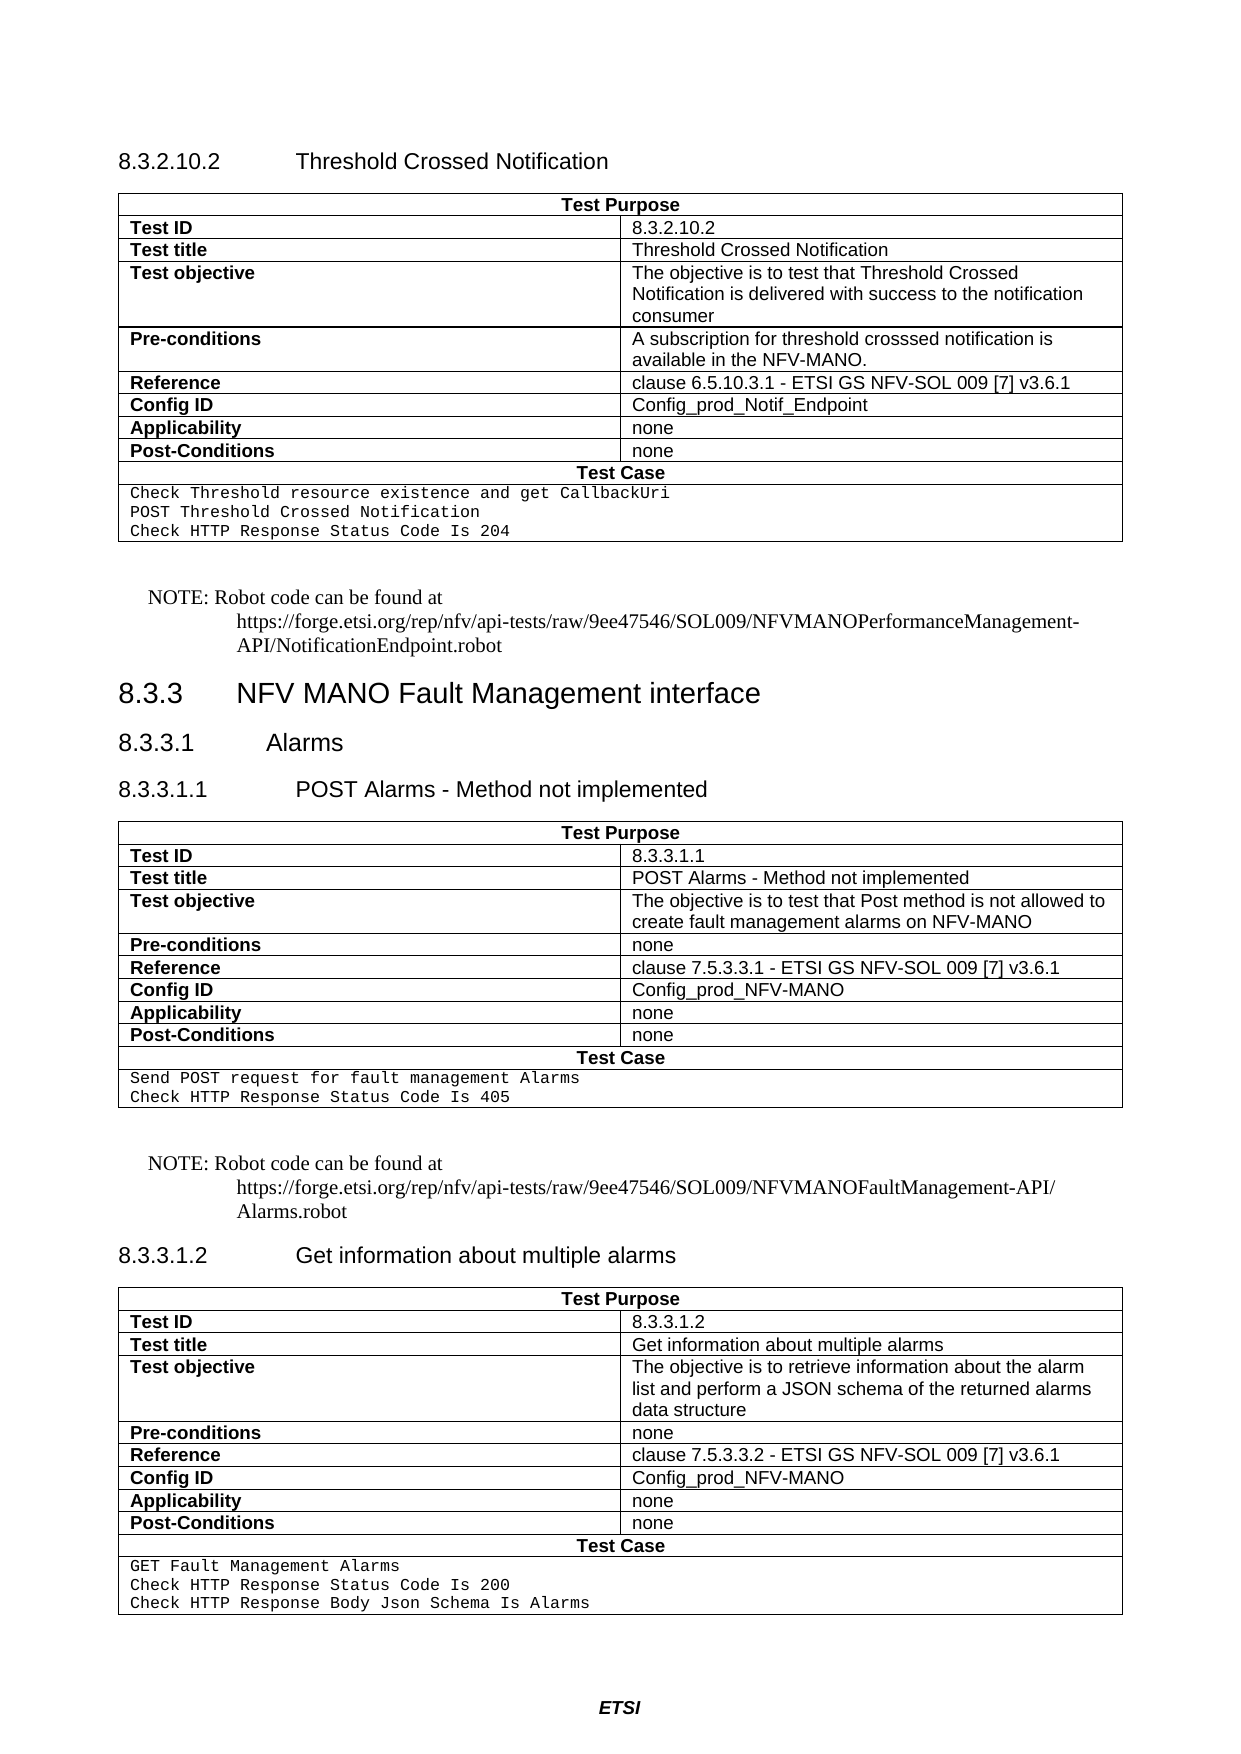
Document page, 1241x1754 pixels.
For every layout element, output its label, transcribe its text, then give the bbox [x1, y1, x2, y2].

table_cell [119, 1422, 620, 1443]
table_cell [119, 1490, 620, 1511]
text NOTE: Robot code can be found at https://forge.etsi.org/rep/nfv/api-tests/raw/9ee47546/SOL009/NFVMANOFaultManagement-API/Alarms.robot [148, 1151, 1122, 1223]
subtitle 8.3.3 NFV MANO Fault Management interface [118, 676, 1122, 709]
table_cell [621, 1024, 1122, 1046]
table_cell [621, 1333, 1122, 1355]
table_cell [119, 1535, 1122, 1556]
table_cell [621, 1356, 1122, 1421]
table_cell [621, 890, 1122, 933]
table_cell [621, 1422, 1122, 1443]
subtitle 8.3.3.1.2 Get information about multiple alarms [118, 1242, 1122, 1268]
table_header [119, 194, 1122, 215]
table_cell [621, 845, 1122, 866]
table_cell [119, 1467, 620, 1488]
subtitle 8.3.3.1 Alarms [118, 728, 1122, 757]
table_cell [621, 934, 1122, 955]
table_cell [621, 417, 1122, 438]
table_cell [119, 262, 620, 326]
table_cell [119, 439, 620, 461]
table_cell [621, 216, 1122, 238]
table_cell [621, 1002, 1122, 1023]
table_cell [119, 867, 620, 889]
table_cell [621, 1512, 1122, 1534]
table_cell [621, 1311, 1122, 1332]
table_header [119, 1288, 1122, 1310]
subtitle 8.3.3.1.1 POST Alarms - Method not implemented [118, 776, 1122, 802]
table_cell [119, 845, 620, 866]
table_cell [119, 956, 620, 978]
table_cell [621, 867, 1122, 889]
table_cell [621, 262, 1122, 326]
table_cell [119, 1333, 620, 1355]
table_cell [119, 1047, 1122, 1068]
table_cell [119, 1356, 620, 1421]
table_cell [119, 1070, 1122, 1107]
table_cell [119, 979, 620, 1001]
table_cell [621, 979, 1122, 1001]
subtitle 8.3.2.10.2 Threshold Crossed Notification [118, 148, 1122, 174]
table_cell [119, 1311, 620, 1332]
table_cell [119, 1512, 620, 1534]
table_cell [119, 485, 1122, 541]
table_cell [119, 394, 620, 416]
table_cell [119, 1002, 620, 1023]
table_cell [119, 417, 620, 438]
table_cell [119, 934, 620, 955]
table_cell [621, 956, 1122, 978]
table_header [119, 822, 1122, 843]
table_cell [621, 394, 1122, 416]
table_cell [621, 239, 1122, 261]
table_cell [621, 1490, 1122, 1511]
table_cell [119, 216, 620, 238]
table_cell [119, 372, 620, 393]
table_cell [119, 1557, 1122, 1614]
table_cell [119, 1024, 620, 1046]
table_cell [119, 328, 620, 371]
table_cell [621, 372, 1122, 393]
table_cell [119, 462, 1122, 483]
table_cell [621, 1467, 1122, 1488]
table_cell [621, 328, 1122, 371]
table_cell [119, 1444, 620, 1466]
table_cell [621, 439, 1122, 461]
text NOTE: Robot code can be found at https://forge.etsi.org/rep/nfv/api-tests/raw/9ee47546/SOL009/NFVMANOPerformanceManagement-API/NotificationEndpoint.robot [148, 585, 1122, 657]
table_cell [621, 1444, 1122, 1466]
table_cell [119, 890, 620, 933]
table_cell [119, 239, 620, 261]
